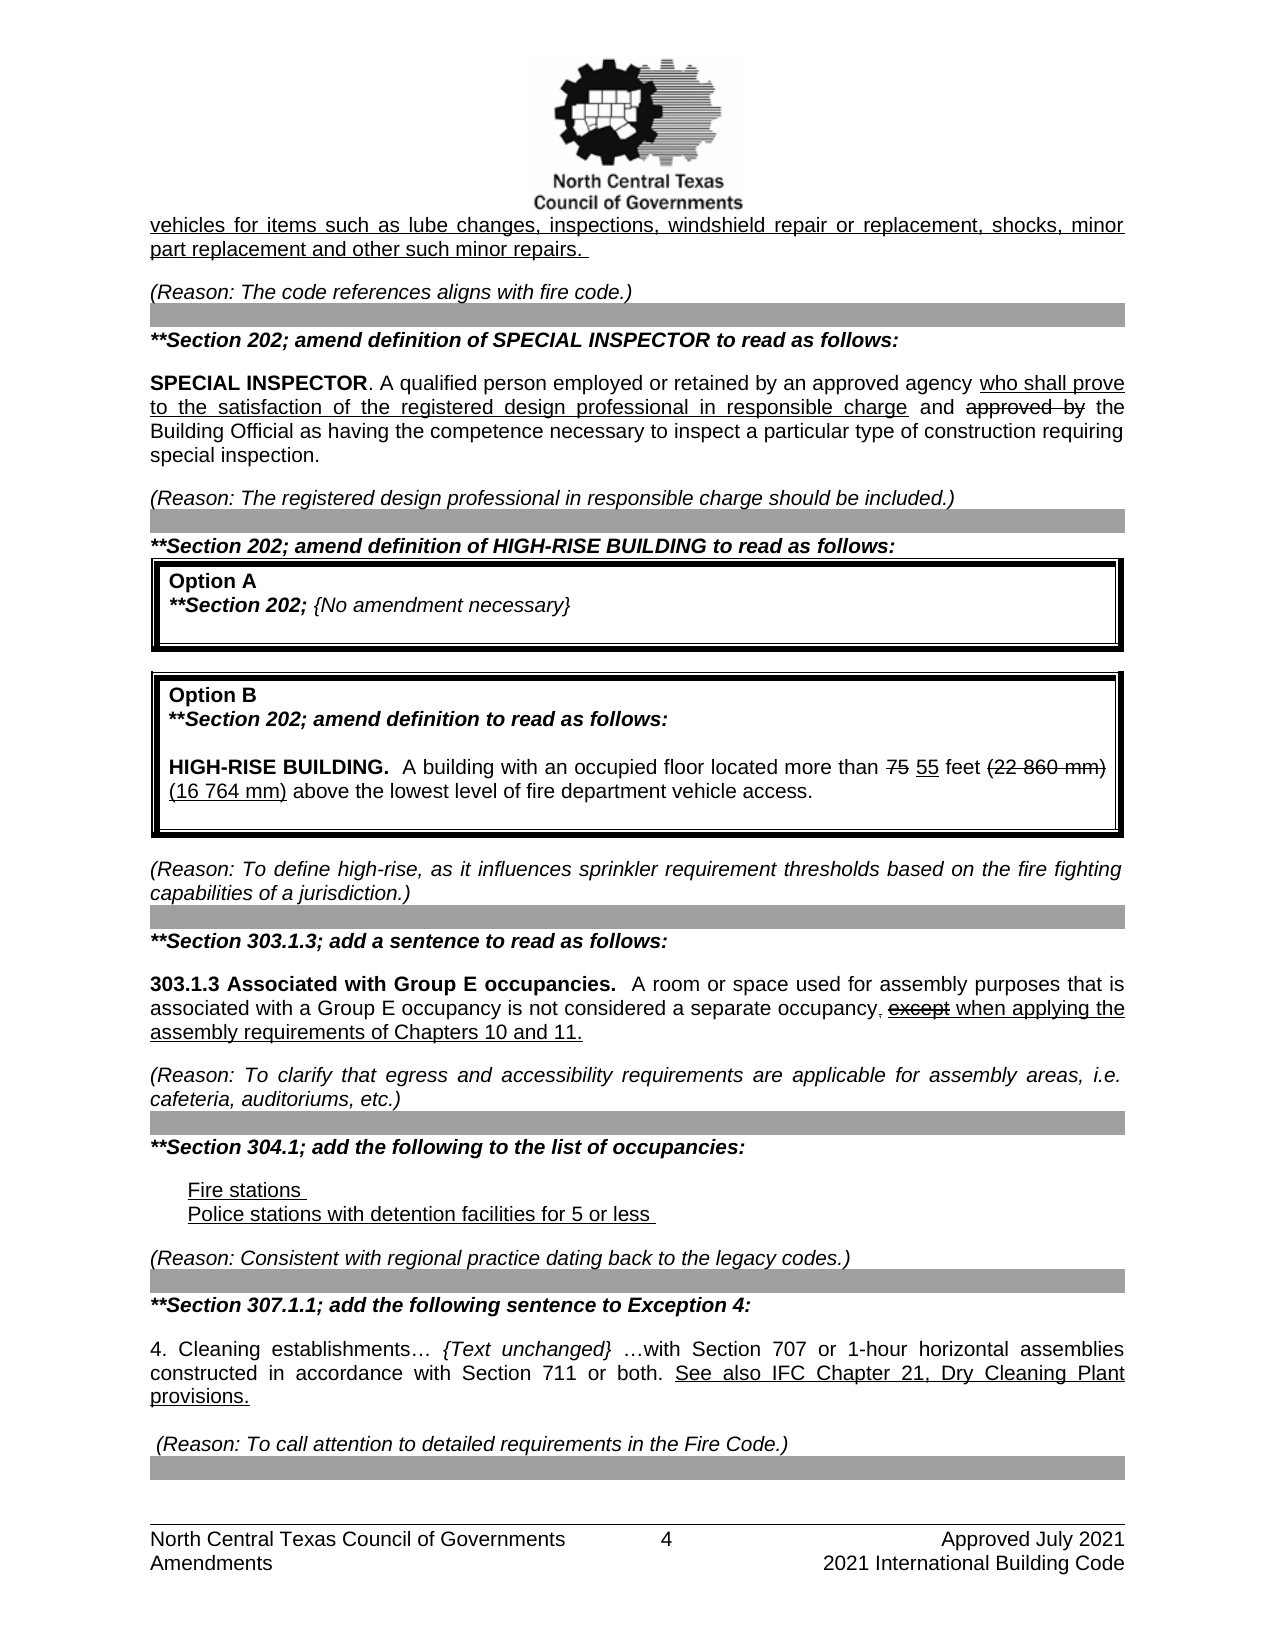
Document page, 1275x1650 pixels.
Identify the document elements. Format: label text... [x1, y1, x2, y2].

subtitle HIGH-RISE BUILDING. A building with an occupied floor located more than 75 55 feet (22 860 mm) (16 764 mm) above the lowest level of fire department vehicle access. [160, 743, 1115, 803]
text (Reason: To call attention to detailed requirements in the Fire Code.) [150, 1432, 1125, 1456]
subtitle **Section 202; amend definition to read as follows: [160, 695, 1115, 731]
text (Reason: The code references aligns with fire code.) [150, 279, 1125, 303]
text **Section 307.1.1; add the following sentence to Exception 4: [150, 1293, 1125, 1317]
text **Section 303.1.3; add a sentence to read as follows: [150, 929, 1125, 953]
text (Reason: To define high-rise, as it influences sprinkler requirement thresholds based on the fire fighting capabilities of a jurisdiction.) [150, 857, 1125, 905]
picture [532, 56, 743, 213]
text Fire stations [187, 1178, 1125, 1202]
text (Reason: The registered design professional in responsible charge should be included.) [150, 486, 1125, 509]
text **Section 202; amend definition of SPECIAL INSPECTOR to read as follows: [150, 327, 1125, 351]
text (Reason: To clarify that egress and accessibility requirements are applicable for assembly areas, i.e. cafeteria, auditoriums, etc.) [150, 1063, 1125, 1111]
text Police stations with detention facilities for 5 or less [187, 1202, 1125, 1226]
text 303.1.3 Associated with Group E occupancies. A room or space used for assembly purposes that is associated with a Group E occupancy is not considered a separate occupancy, except when applying the assembly requirements of Chapters 10 and 11. [150, 972, 1125, 1044]
text (Reason: Consistent with regional practice dating back to the legacy codes.) [150, 1245, 1125, 1269]
text **Section 304.1; add the following to the list of occupancies: [150, 1135, 1125, 1159]
subtitle **Section 202; {No amendment necessary} [160, 581, 1115, 617]
text SPECIAL INSPECTOR. A qualified person employed or retained by an approved agency who shall prove to the satisfaction of the registered design professional in responsible charge and approved by the Building Official as having the competence necessary to inspect a particular type of construction requiring special inspection. [150, 371, 1125, 466]
subtitle Option B [160, 681, 1115, 695]
text 4. Cleaning establishments… {Text unchanged} …with Section 707 or 1-hour horizontal assemblies constructed in accordance with Section 711 or both. See also IFC Chapter 21, Dry Cleaning Plant provisions. [150, 1336, 1125, 1408]
text **Section 202; amend definition of HIGH-RISE BUILDING to read as follows: [150, 533, 1125, 557]
subtitle Option A [160, 567, 1115, 581]
